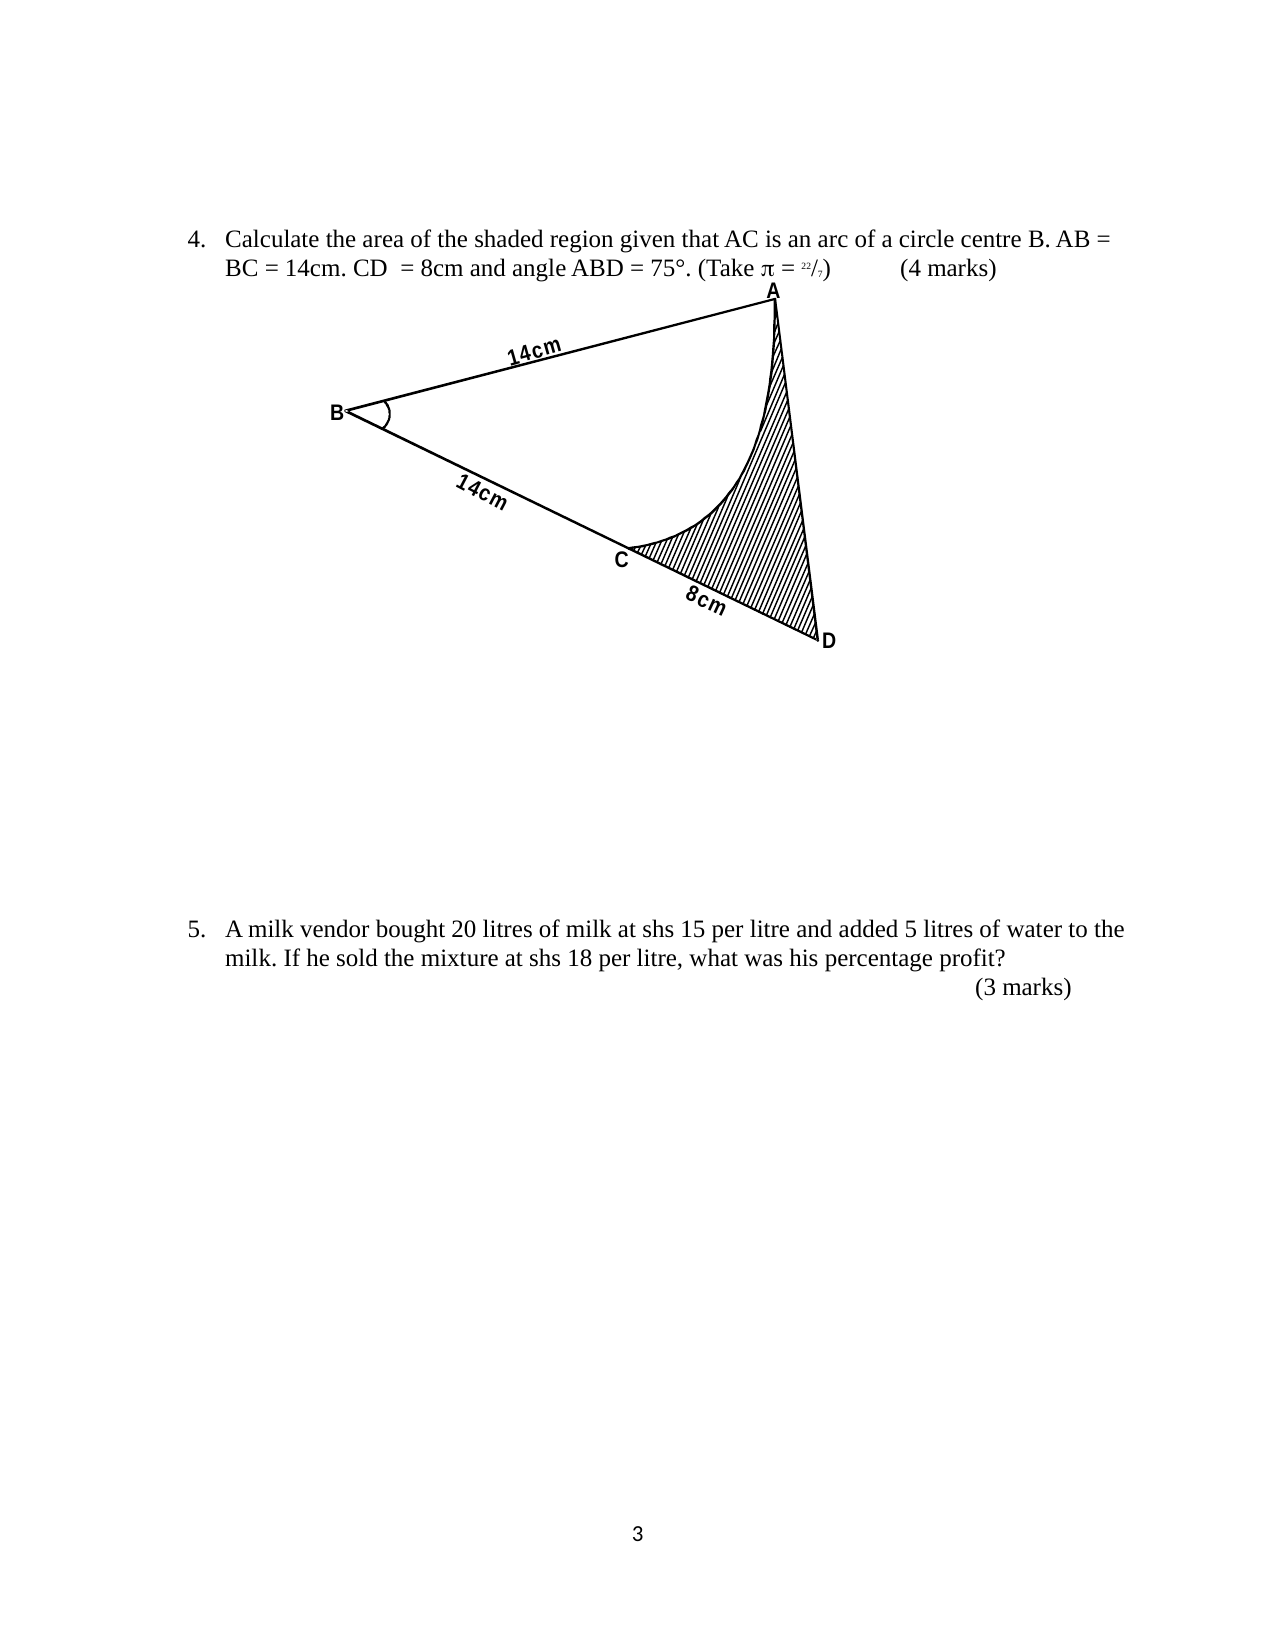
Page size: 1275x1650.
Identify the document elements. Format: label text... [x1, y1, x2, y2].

list Calculate the area of the shaded region given that AC is an arc of a circle centre B. AB = BC = 14cm. CD = 8cm and angle ABD = 75°. (Take  = 22/7) (4 marks) [187, 224, 1125, 282]
list (3 marks) [900, 972, 1125, 1000]
list A milk vendor bought 20 litres of milk at shs 15 per litre and added 5 litres of water to the milk. If he sold the mixture at shs 18 per litre, what was his percentage profit? [187, 914, 1125, 972]
